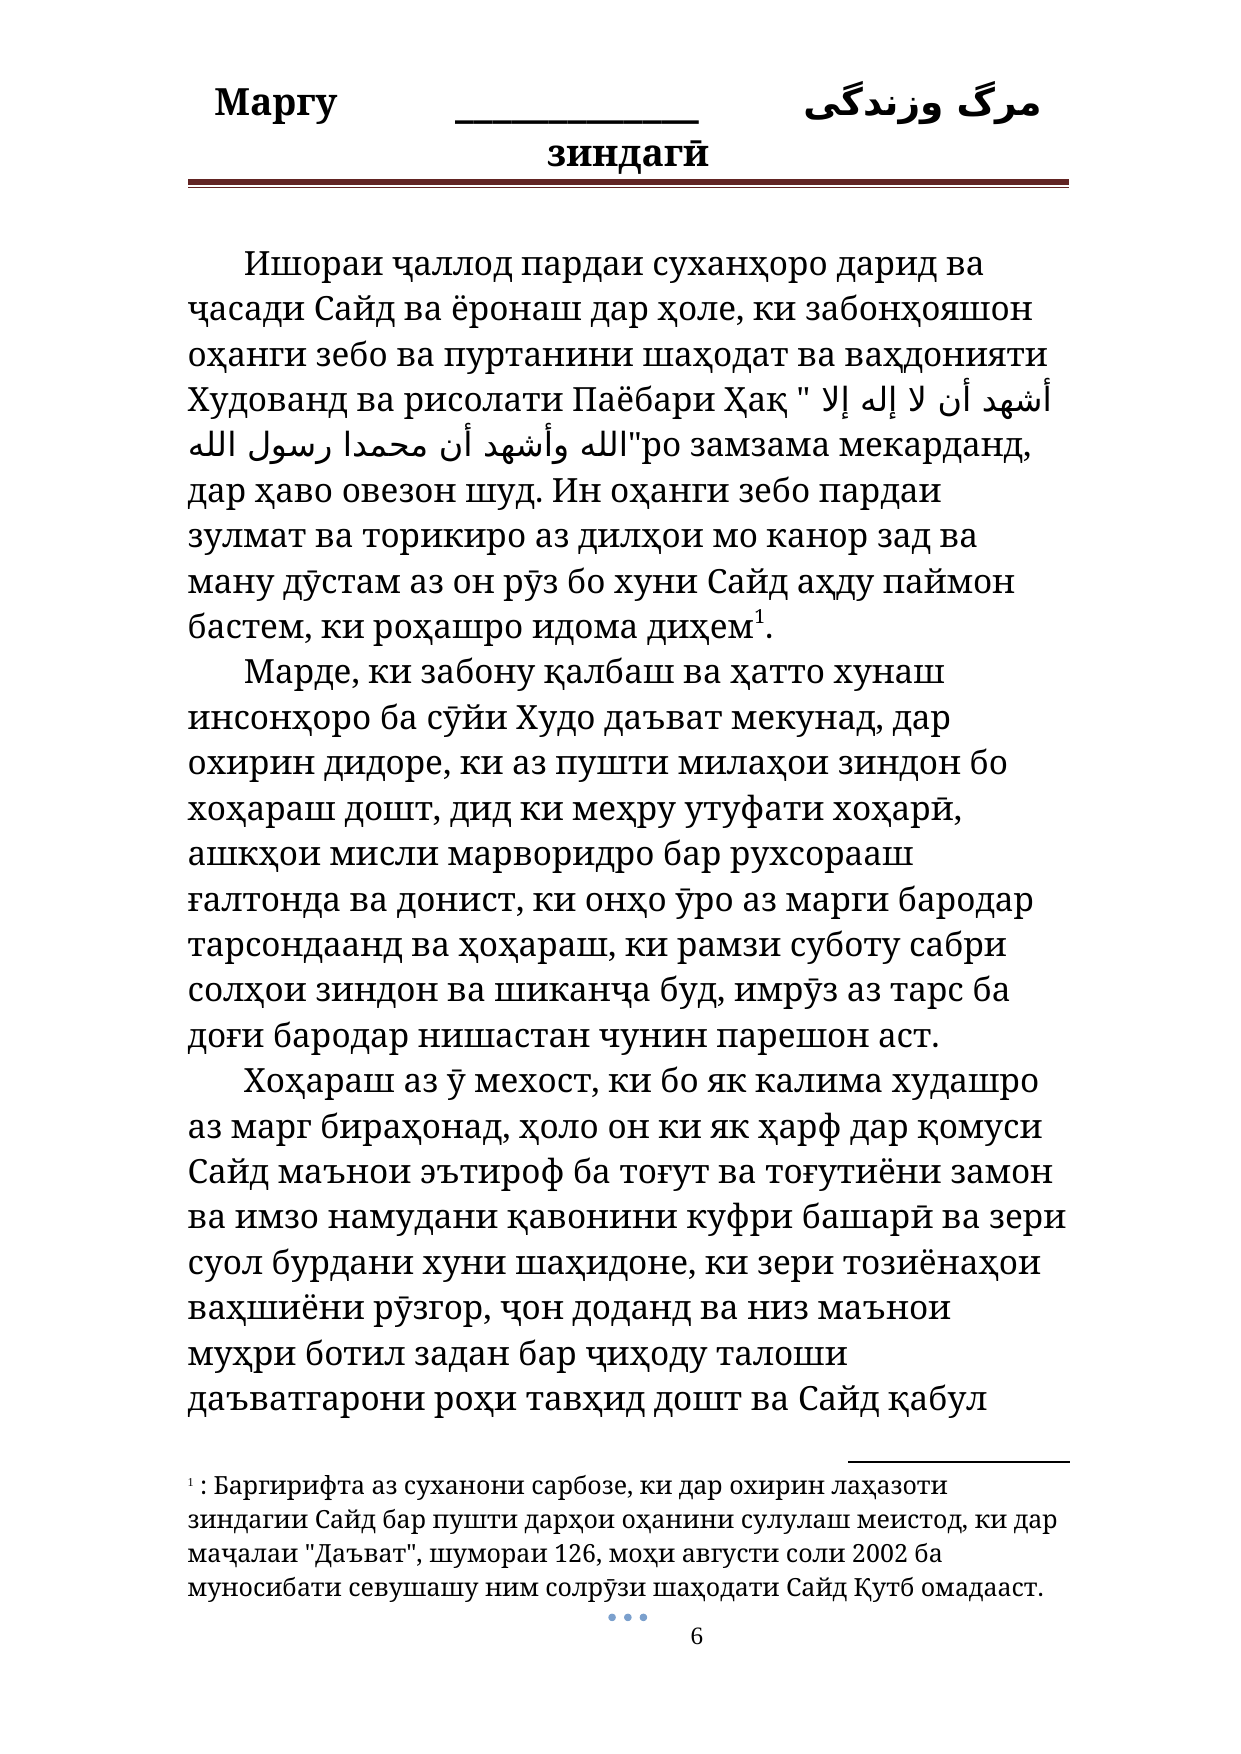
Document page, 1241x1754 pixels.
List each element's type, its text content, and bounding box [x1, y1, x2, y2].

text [187, 1057, 1069, 1420]
text Марде, ки забону қалбаш ва ҳатто хунаш инсонҳоро ба сӯйи Худо даъват мекунад, дар охирин дидоре, ки аз пушти милаҳои зиндон бо хоҳараш дошт, дид ки меҳру утуфати хоҳарӣ, ашкҳои мисли марворидро бар рухсорааш ғалтонда ва донист, ки онҳо ӯро аз марги бародар тарсондаанд ва ҳоҳараш, ки рамзи суботу сабри солҳои зиндон ва шиканҷа буд, имрӯз аз тарс ба доғи бародар нишастан чунин парешон аст. [187, 648, 1069, 1057]
text Ишораи ҷаллод пардаи суханҳоро дарид ва ҷасади Сайд ва ёронаш дар ҳоле, ки забонҳояшон оҳанги зебо ва пуртанини шаҳодат ва ваҳдонияти Худованд ва рисолати Паёбари Ҳақ "أشهد أن لا إله إلا الله وأشهد أن محمدا رسول الله"ро замзама мекарданд, дар ҳаво овезон шуд. Ин оҳанги зебо пардаи зулмат ва торикиро аз дилҳои мо канор зад ва ману дӯстам аз он рӯз бо хуни Сайд аҳду паймон бастем, ки роҳашро идома диҳем. [187, 239, 1069, 648]
